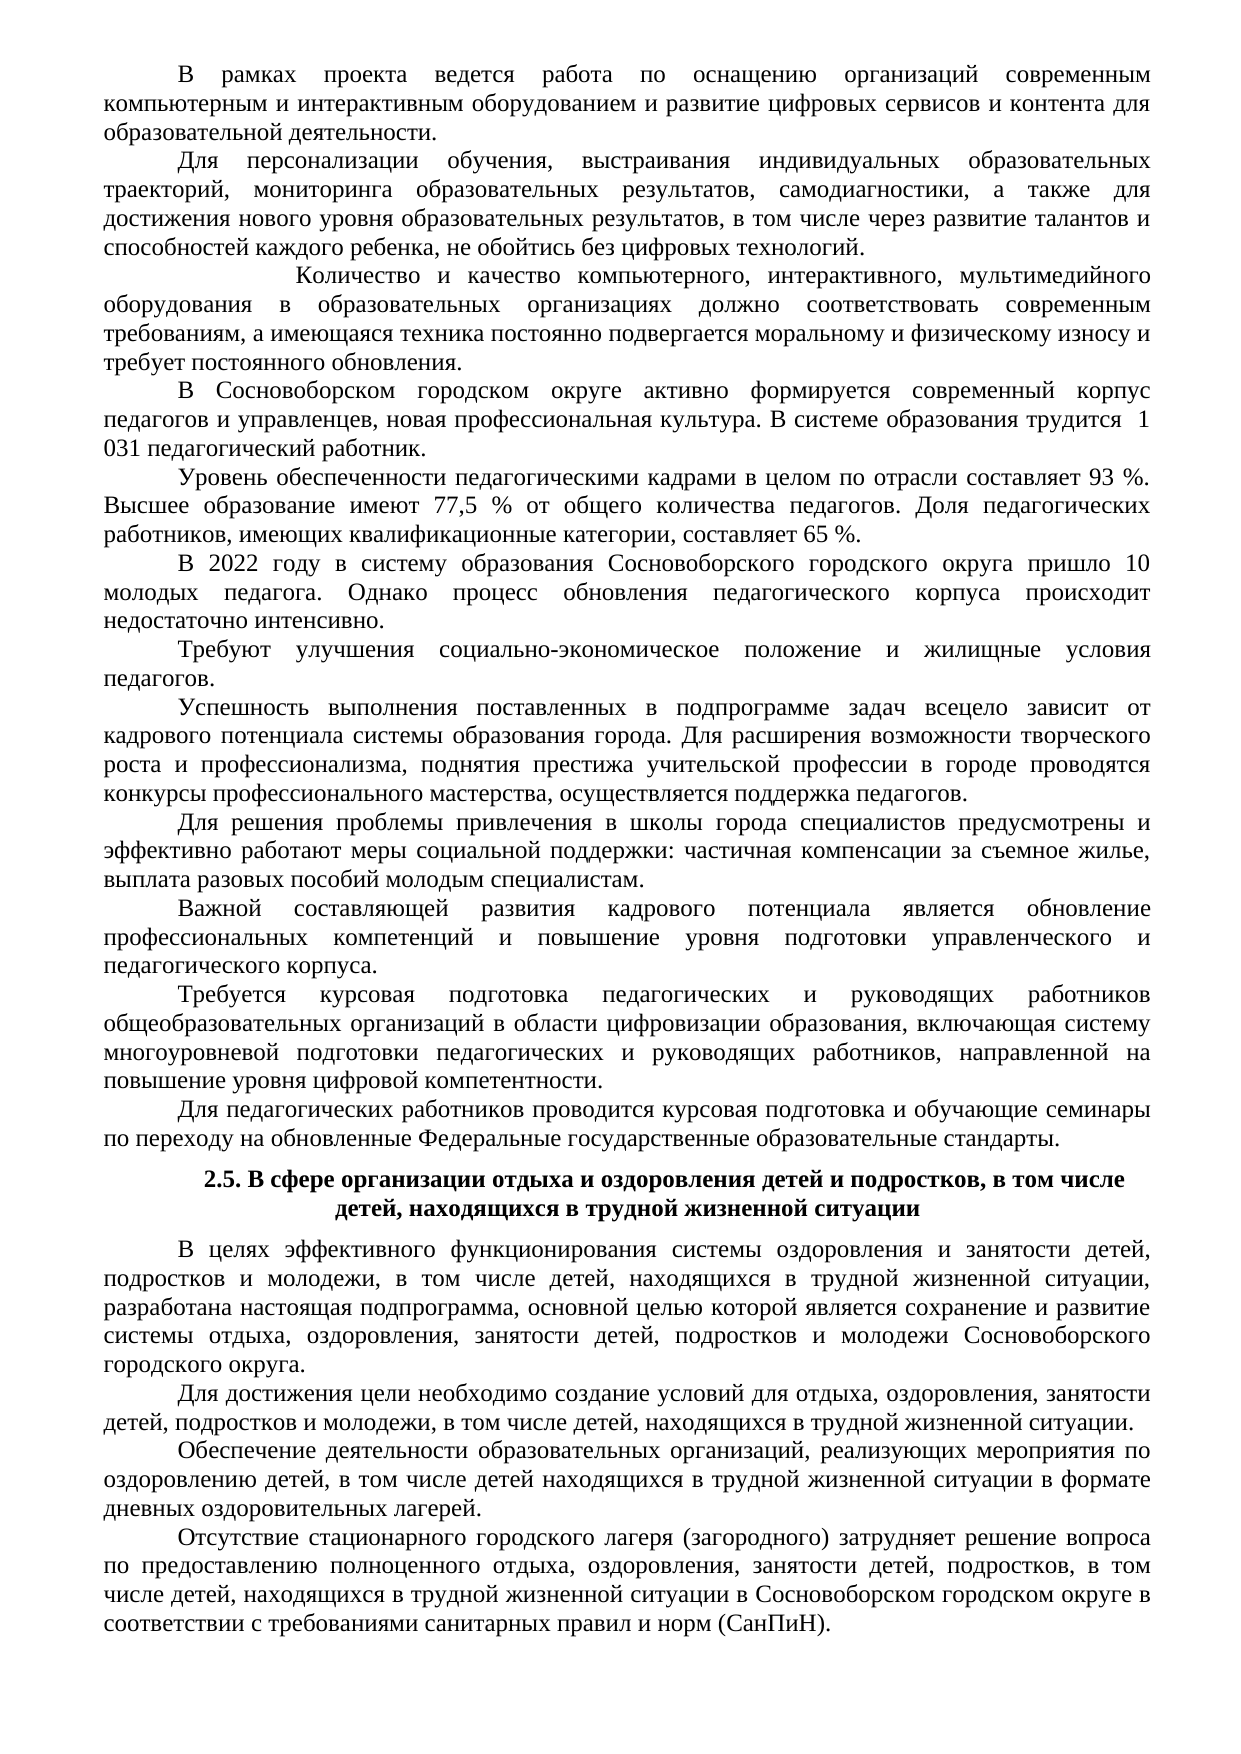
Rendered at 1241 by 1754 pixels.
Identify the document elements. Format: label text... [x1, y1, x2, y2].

text Требуется курсовая подготовка педагогических и руководящих работников общеобразовательных организаций в области цифровизации образования, включающая систему многоуровневой подготовки педагогических и руководящих работников, направленной на повышение уровня цифровой компетентности. [103, 979, 1152, 1094]
text Успешность выполнения поставленных в подпрограмме задач всецело зависит от кадрового потенциала системы образования города. Для расширения возможности творческого роста и профессионализма, поднятия престижа учительской профессии в городе проводятся конкурсы профессионального мастерства, осуществляется поддержка педагогов. [103, 692, 1152, 807]
text В 2022 году в систему образования Сосновоборского городского округа пришло 10 молодых педагога. Однако процесс обновления педагогического корпуса происходит недостаточно интенсивно. [103, 548, 1152, 634]
text В рамках проекта ведется работа по оснащению организаций современным компьютерным и интерактивным оборудованием и развитие цифровых сервисов и контента для образовательной деятельности. [103, 59, 1152, 145]
text Для персонализации обучения, выстраивания индивидуальных образовательных траекторий, мониторинга образовательных результатов, самодиагностики, а также для достижения нового уровня образовательных результатов, в том числе через развитие талантов и способностей каждого ребенка, не обойтись без цифровых технологий. [103, 145, 1152, 260]
text Для педагогических работников проводится курсовая подготовка и обучающие семинары по переходу на обновленные Федеральные государственные образовательные стандарты. [103, 1094, 1152, 1152]
text Отсутствие стационарного городского лагеря (загородного) затрудняет решение вопроса по предоставлению полноценного отдыха, оздоровления, занятости детей, подростков, в том числе детей, находящихся в трудной жизненной ситуации в Сосновоборском городском округе в соответствии с требованиями санитарных правил и норм (СанПиН). [103, 1522, 1152, 1637]
text 2.5. В сфере организации отдыха и оздоровления детей и подростков, в том числе детей, находящихся в трудной жизненной ситуации [103, 1164, 1152, 1222]
text В Сосновоборском городском округе активно формируется современный корпус педагогов и управленцев, новая профессиональная культура. В системе образования трудится 1 031 педагогический работник. [103, 375, 1152, 462]
text Количество и качество компьютерного, интерактивного, мультимедийного оборудования в образовательных организациях должно соответствовать современным требованиям, а имеющаяся техника постоянно подвергается моральному и физическому износу и требует постоянного обновления. [103, 260, 1152, 375]
text Для достижения цели необходимо создание условий для отдыха, оздоровления, занятости детей, подростков и молодежи, в том числе детей, находящихся в трудной жизненной ситуации. [103, 1378, 1152, 1435]
text Уровень обеспеченности педагогическими кадрами в целом по отрасли составляет 93 %. Высшее образование имеют 77,5 % от общего количества педагогов. Доля педагогических работников, имеющих квалификационные категории, составляет 65 %. [103, 462, 1152, 548]
text Обеспечение деятельности образовательных организаций, реализующих мероприятия по оздоровлению детей, в том числе детей находящихся в трудной жизненной ситуации в формате дневных оздоровительных лагерей. [103, 1435, 1152, 1522]
text Важной составляющей развития кадрового потенциала является обновление профессиональных компетенций и повышение уровня подготовки управленческого и педагогического корпуса. [103, 893, 1152, 979]
text Для решения проблемы привлечения в школы города специалистов предусмотрены и эффективно работают меры социальной поддержки: частичная компенсации за съемное жилье, выплата разовых пособий молодым специалистам. [103, 807, 1152, 893]
text Требуют улучшения социально-экономическое положение и жилищные условия педагогов. [103, 634, 1152, 692]
text В целях эффективного функционирования системы оздоровления и занятости детей, подростков и молодежи, в том числе детей, находящихся в трудной жизненной ситуации, разработана настоящая подпрограмма, основной целью которой является сохранение и развитие системы отдыха, оздоровления, занятости детей, подростков и молодежи Сосновоборского городского округа. [103, 1234, 1152, 1378]
